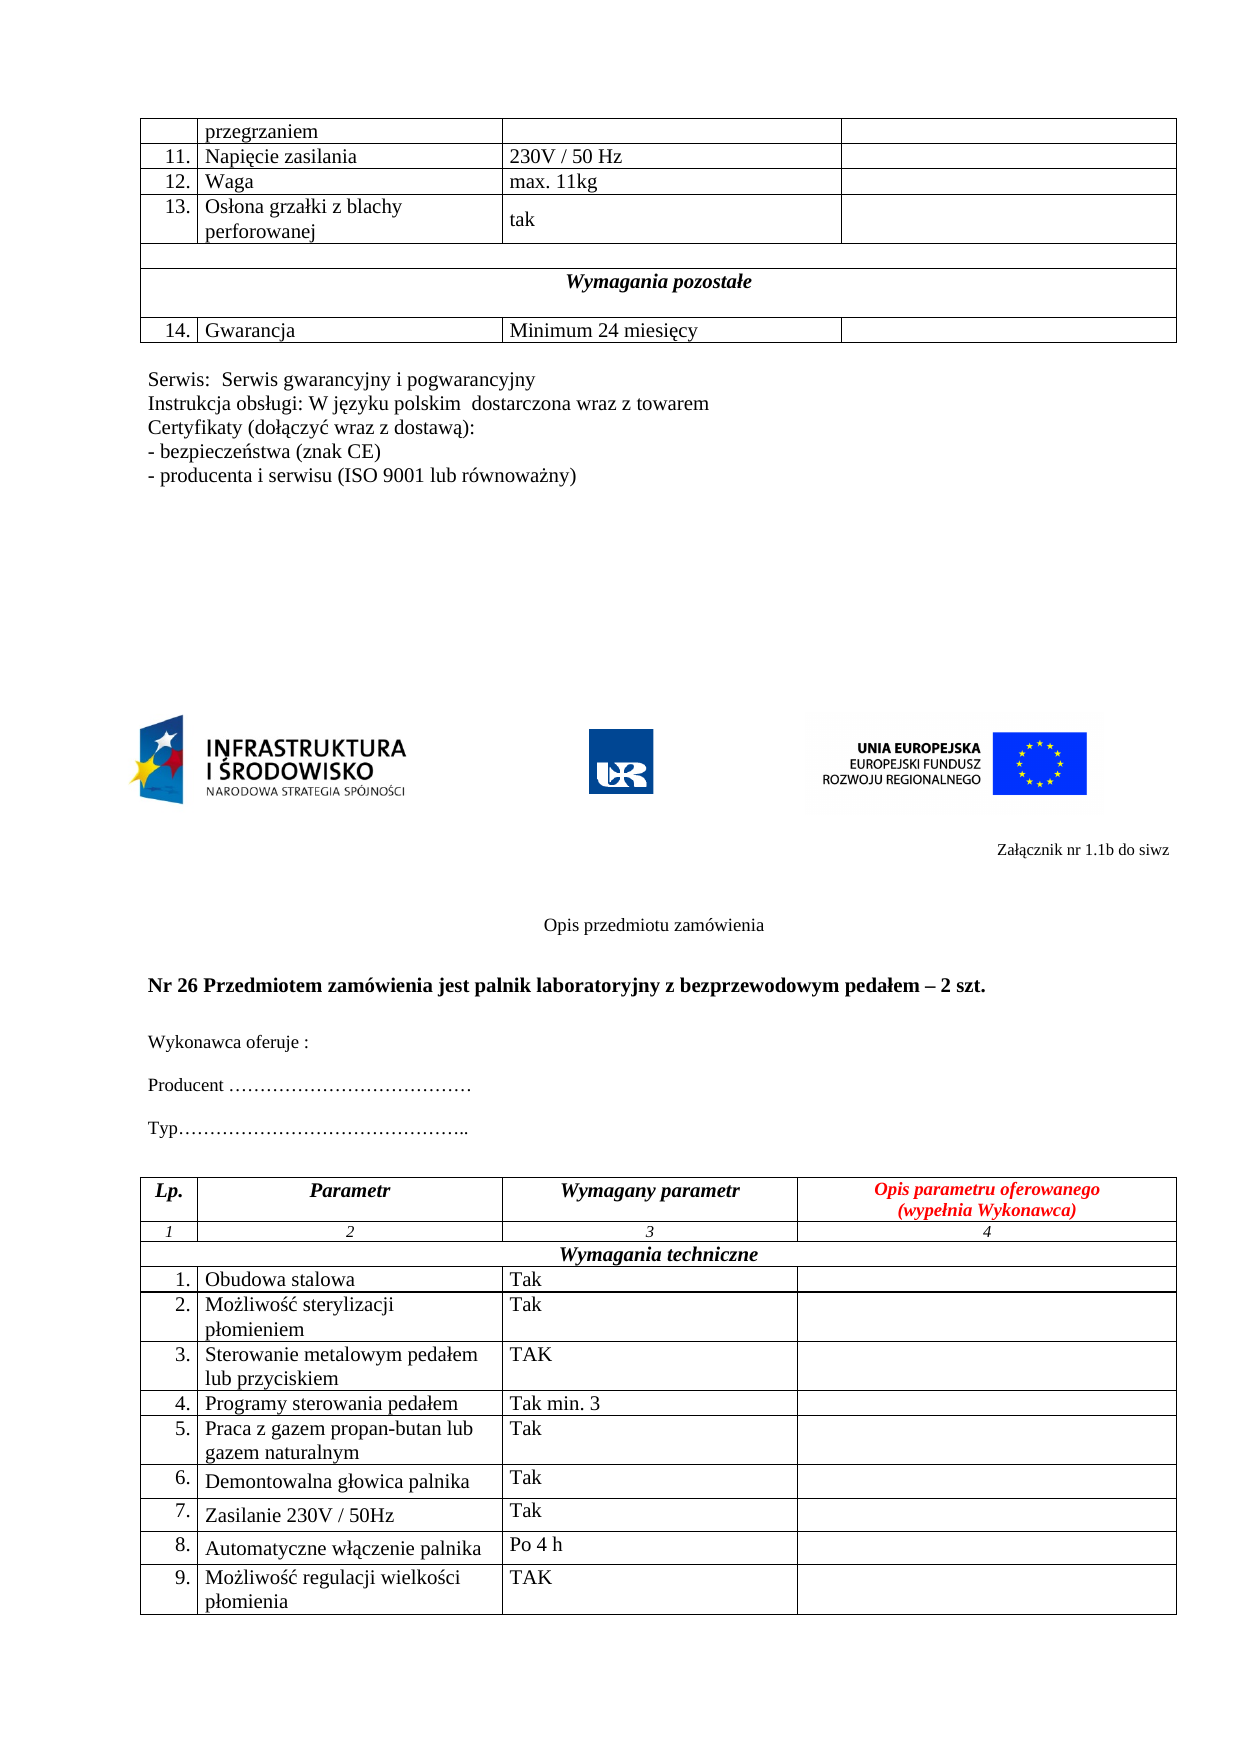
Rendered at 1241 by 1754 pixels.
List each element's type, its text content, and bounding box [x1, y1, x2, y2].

table_cell 14. [141, 318, 197, 342]
table_cell TAK [503, 1565, 797, 1613]
table_cell 13. [141, 195, 197, 243]
table_cell TAK [503, 1342, 797, 1390]
text Załącznik nr 1.1b do siwz [148, 840, 1169, 859]
text Typ……………………………………….. [148, 1117, 1169, 1138]
table_cell Praca z gazem propan-butan lub gazem naturalnym [198, 1416, 502, 1464]
table_cell [798, 1267, 1176, 1291]
table_cell [798, 1565, 1176, 1613]
table_cell max. 11kg [503, 169, 841, 193]
table_cell Demontowalna głowica palnika [198, 1465, 502, 1497]
table_cell 2 [198, 1222, 502, 1241]
table_cell [842, 144, 1176, 168]
table_cell 8. [141, 1532, 197, 1564]
table_cell Po 4 h [503, 1532, 797, 1564]
table_cell tak [503, 195, 841, 243]
table_cell [141, 244, 1176, 268]
text Serwis: Serwis gwarancyjny i pogwarancyjny [148, 367, 1169, 391]
picture [804, 712, 1105, 815]
text Instrukcja obsługi: W języku polskim dostarczona wraz z towarem [148, 391, 1169, 415]
text Wykonawca oferuje : [148, 1031, 1169, 1052]
table_cell [842, 169, 1176, 193]
table_cell Tak [503, 1293, 797, 1341]
table_cell Możliwość sterylizacji płomieniem [198, 1293, 502, 1341]
picture [84, 670, 450, 848]
table_cell Tak [503, 1465, 797, 1497]
table_cell Waga [198, 169, 502, 193]
table_cell [798, 1465, 1176, 1497]
table_cell Napięcie zasilania [198, 144, 502, 168]
table_cell Wymagania techniczne [141, 1242, 1176, 1266]
table_cell 7. [141, 1499, 197, 1531]
table_cell 1 [141, 1222, 197, 1241]
picture [589, 729, 654, 794]
table_header Parametr [198, 1178, 502, 1221]
table_cell 10. [141, 119, 197, 143]
table_cell [798, 1391, 1176, 1415]
table_cell [798, 1532, 1176, 1564]
table_cell Zasilanie 230V / 50Hz [198, 1499, 502, 1531]
table_cell 2. [141, 1293, 197, 1341]
text Producent ………………………………… [148, 1074, 1169, 1095]
table_cell Tak [503, 1499, 797, 1531]
table_cell Minimum 24 miesięcy [503, 318, 841, 342]
table_cell 5. [141, 1416, 197, 1464]
table_cell Obudowa stalowa [198, 1267, 502, 1291]
table_cell [798, 1342, 1176, 1390]
table_cell [842, 195, 1176, 243]
text - producenta i serwisu (ISO 9001 lub równoważny) [148, 463, 1169, 487]
table_cell [798, 1293, 1176, 1341]
table_header Lp. [141, 1178, 197, 1221]
table_cell 9. [141, 1565, 197, 1613]
table_cell Automatyczne włączenie palnika [198, 1532, 502, 1564]
table_cell 11. [141, 144, 197, 168]
table_cell Tak [503, 1416, 797, 1464]
table_cell 230V / 50 Hz [503, 144, 841, 168]
table_header Wymagany parametr [503, 1178, 797, 1221]
table_cell 3 [503, 1222, 797, 1241]
table_cell Sterowanie metalowym pedałem lub przyciskiem [198, 1342, 502, 1390]
table_cell tak [503, 119, 841, 143]
text - bezpieczeństwa (znak CE) [148, 439, 1169, 463]
table_cell Możliwość regulacji wielkości płomienia [198, 1565, 502, 1613]
table_cell [842, 318, 1176, 342]
table_cell 12. [141, 169, 197, 193]
table_cell Gwarancja [198, 318, 502, 342]
table_cell Wymagania pozostałe [141, 269, 1176, 317]
table_cell [798, 1499, 1176, 1531]
table_cell Programy sterowania pedałem [198, 1391, 502, 1415]
table_cell 3. [141, 1342, 197, 1390]
table_cell Osłona grzałki z blachy perforowanej [198, 195, 502, 243]
text Certyfikaty (dołączyć wraz z dostawą): [148, 415, 1169, 439]
table_cell Tak min. 3 [503, 1391, 797, 1415]
text Opis przedmiotu zamówienia [148, 908, 1160, 937]
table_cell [198, 119, 502, 143]
table_cell 4. [141, 1391, 197, 1415]
title Nr 26 Przedmiotem zamówienia jest palnik laboratoryjny z bezprzewodowym pedałem – 2 szt. [148, 973, 1169, 997]
table_cell [798, 1416, 1176, 1464]
table_cell 6. [141, 1465, 197, 1497]
table_header Opis parametru oferowanego (wypełnia Wykonawca) [798, 1178, 1176, 1221]
table_cell [842, 119, 1176, 143]
table_cell 4 [798, 1222, 1176, 1241]
table_cell 1. [141, 1267, 197, 1291]
table_cell Tak [503, 1267, 797, 1291]
